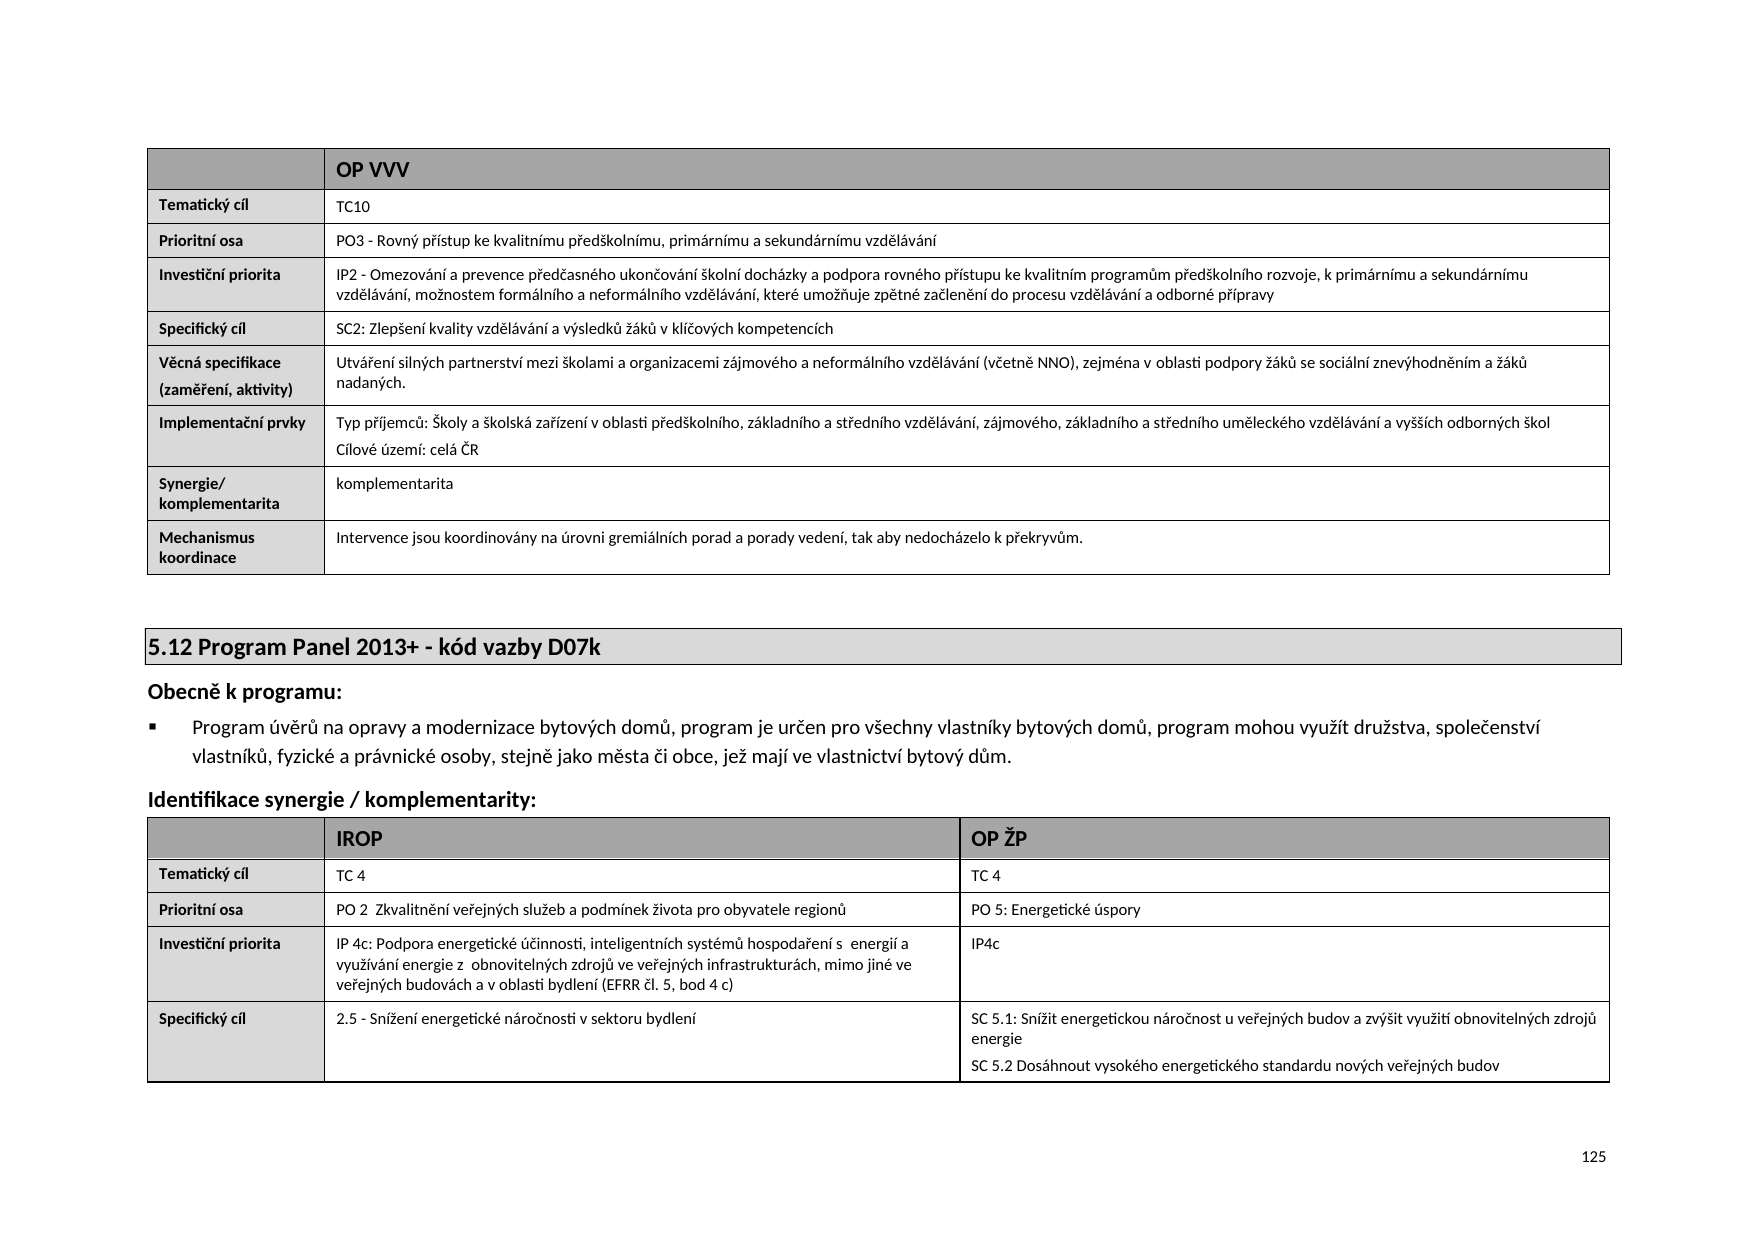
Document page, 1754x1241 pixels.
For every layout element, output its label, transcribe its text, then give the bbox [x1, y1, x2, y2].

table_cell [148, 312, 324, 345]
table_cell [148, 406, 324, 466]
list Program úvěrů na opravy a modernizace bytových domů, program je určen pro všechny vlastníky bytových domů, program mohou využít družstva, společenství vlastníků, fyzické a právnické osoby, stejně jako města či obce, jež mají ve vlastnictví bytový dům. [148, 714, 1606, 768]
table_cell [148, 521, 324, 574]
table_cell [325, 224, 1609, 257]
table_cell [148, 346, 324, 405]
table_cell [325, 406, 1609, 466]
text Identifikace synergie / komplementarity: [148, 785, 1606, 813]
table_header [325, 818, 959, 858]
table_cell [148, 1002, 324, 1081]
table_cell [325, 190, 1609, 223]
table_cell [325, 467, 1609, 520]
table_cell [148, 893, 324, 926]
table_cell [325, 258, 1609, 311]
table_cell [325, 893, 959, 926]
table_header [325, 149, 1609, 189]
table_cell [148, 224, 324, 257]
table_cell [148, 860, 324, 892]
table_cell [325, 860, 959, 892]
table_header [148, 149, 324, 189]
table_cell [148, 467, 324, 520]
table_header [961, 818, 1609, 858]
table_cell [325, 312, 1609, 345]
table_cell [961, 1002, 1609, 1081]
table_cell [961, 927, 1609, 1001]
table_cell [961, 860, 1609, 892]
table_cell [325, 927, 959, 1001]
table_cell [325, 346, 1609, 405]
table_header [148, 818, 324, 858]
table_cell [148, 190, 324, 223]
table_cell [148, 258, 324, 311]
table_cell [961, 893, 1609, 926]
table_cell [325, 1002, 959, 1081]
text 5.12 Program Panel 2013+ - kód vazby D07k [146, 629, 1621, 664]
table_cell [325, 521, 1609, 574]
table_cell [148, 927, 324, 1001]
text Obecně k programu: [148, 677, 1606, 706]
